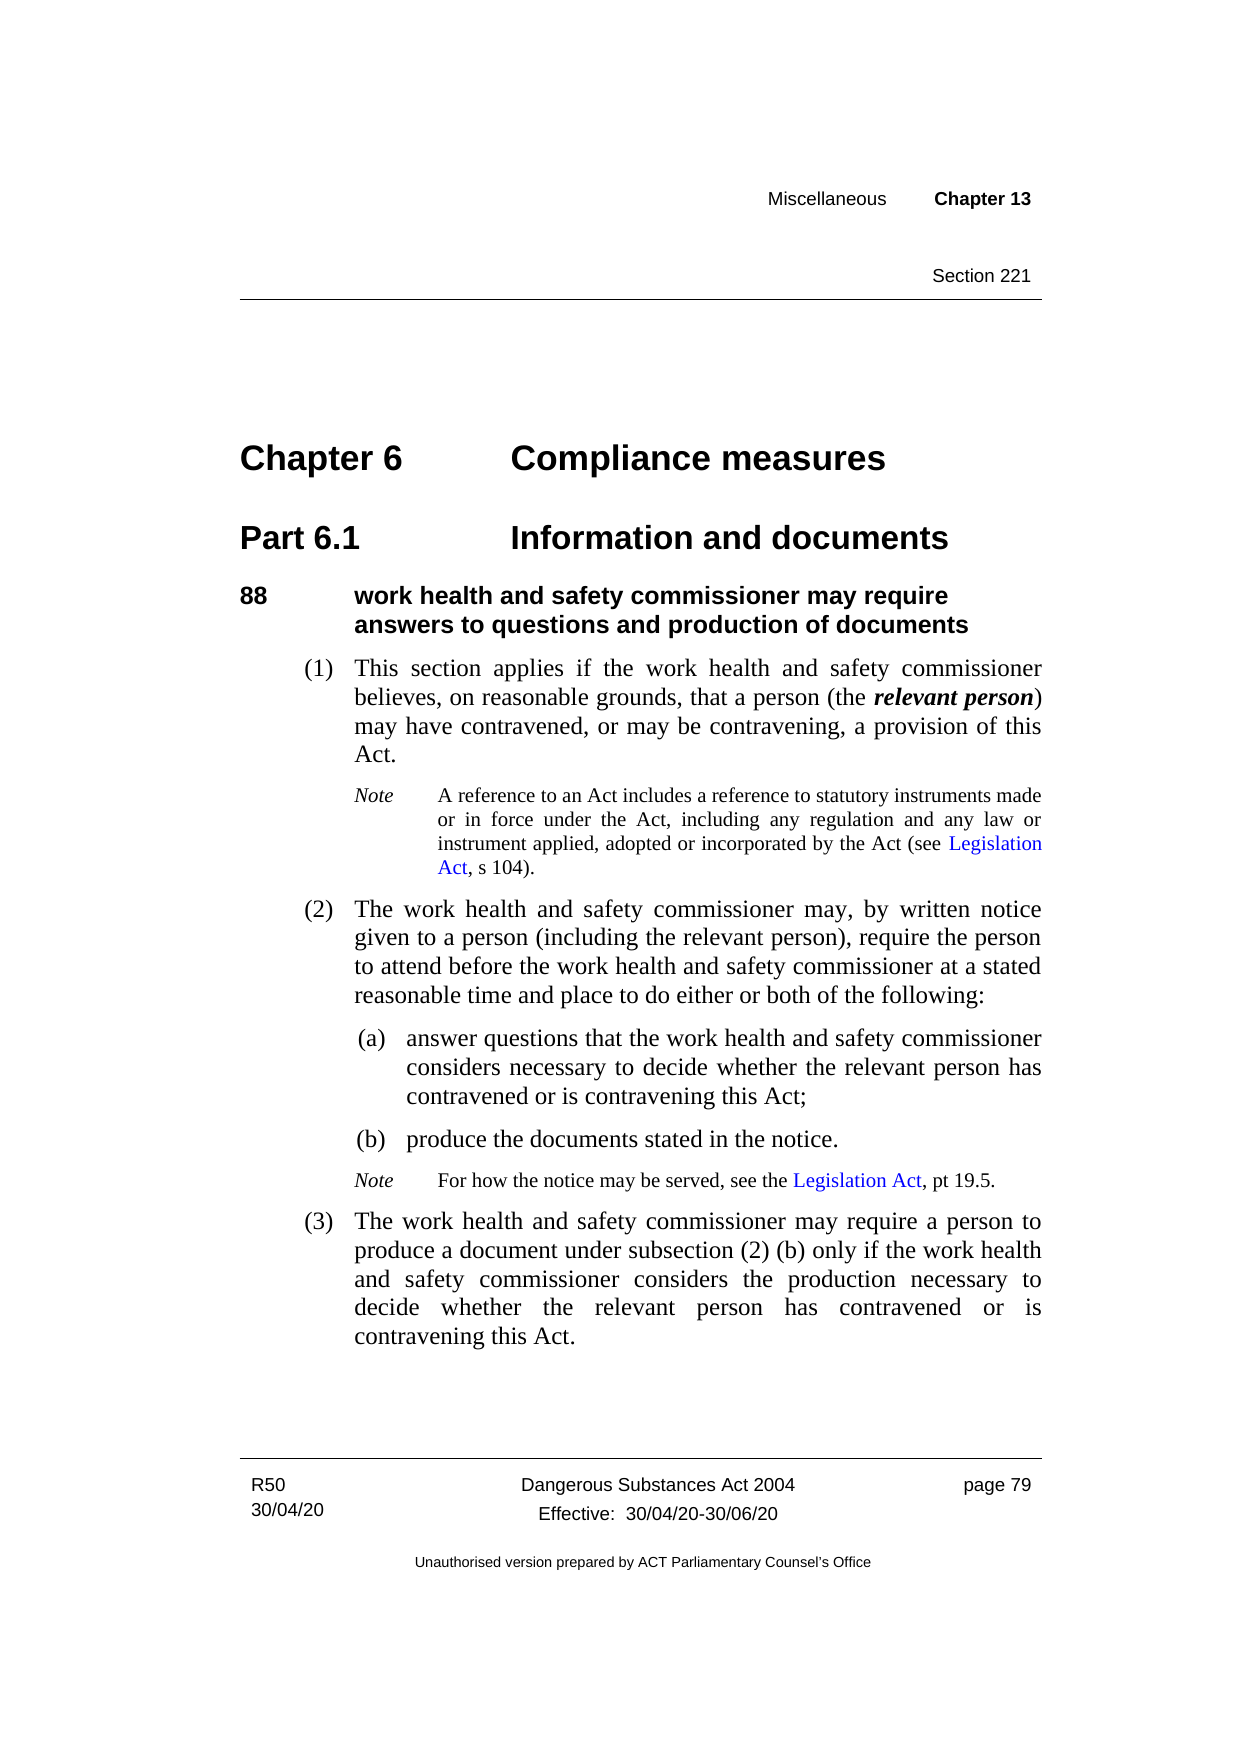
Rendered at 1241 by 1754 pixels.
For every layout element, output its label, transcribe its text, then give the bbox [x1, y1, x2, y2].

text (b) produce the documents stated in the notice. [239, 1124, 1042, 1153]
text (1) This section applies if the work health and safety commissioner believes, on reasonable grounds, that a person (the relevant person) may have contravened, or may be contravening, a provision of this Act. [239, 653, 1042, 768]
text (3) The work health and safety commissioner may require a person to produce a document under subsection (2) (b) only if the work health and safety commissioner considers the production necessary to decide whether the relevant person has contravened or is contravening this Act. [239, 1206, 1042, 1350]
text Part 6.1 Information and documents [239, 518, 1042, 556]
text Chapter 6 Compliance measures [239, 437, 1042, 478]
text 88 work health and safety commissioner may require answers to questions and production of documents [239, 581, 1042, 639]
text Note A reference to an Act includes a reference to statutory instruments made or in force under the Act, including any regulation and any law or instrument applied, adopted or incorporated by the Act (see Legislation Act, s 104). [354, 783, 1042, 879]
text (2) The work health and safety commissioner may, by written notice given to a person (including the relevant person), require the person to attend before the work health and safety commissioner at a stated reasonable time and place to do either or both of the following: [239, 894, 1042, 1009]
text (a) answer questions that the work health and safety commissioner considers necessary to decide whether the relevant person has contravened or is contravening this Act; [239, 1023, 1042, 1109]
text Note For how the notice may be served, see the Legislation Act, pt 19.5. [354, 1167, 1042, 1192]
